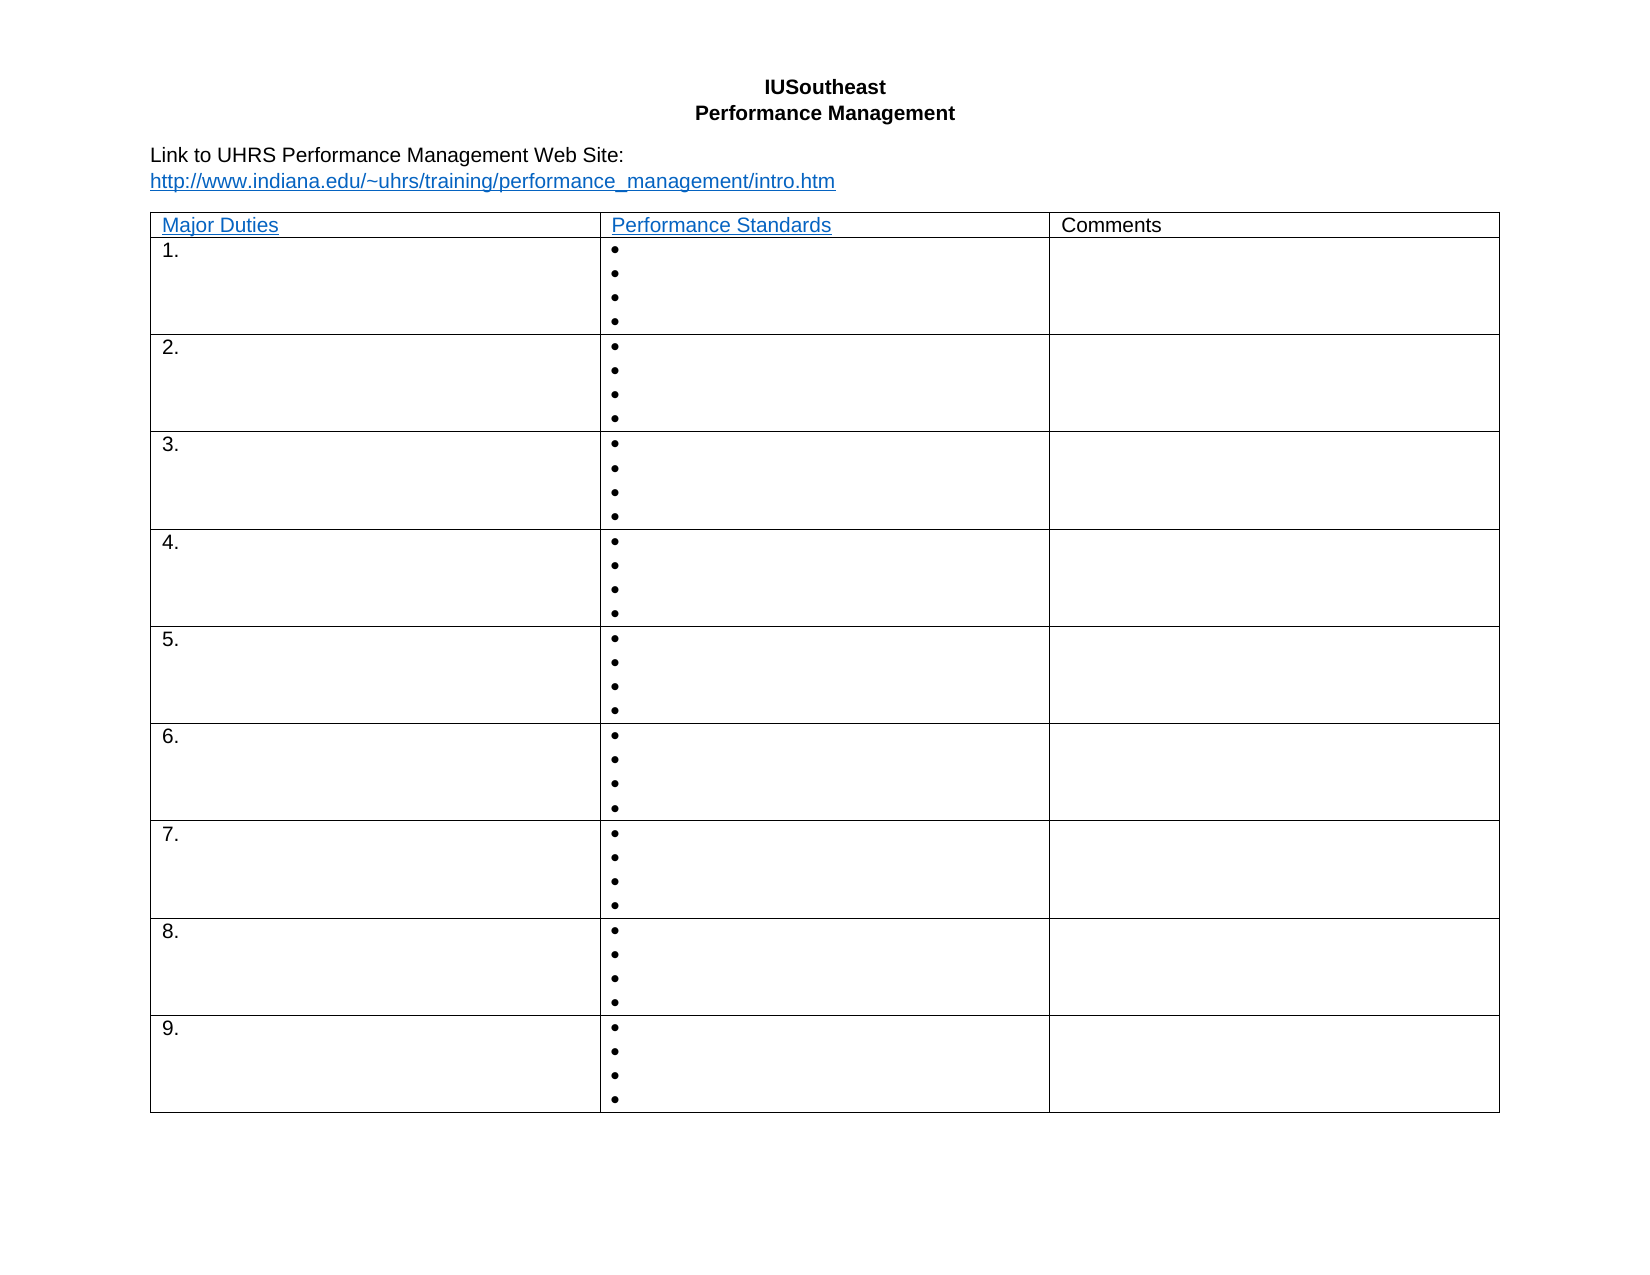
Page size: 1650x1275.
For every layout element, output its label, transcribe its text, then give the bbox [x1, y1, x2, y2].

table_cell 3. [151, 432, 600, 528]
table_cell [601, 335, 1049, 431]
table_cell [601, 238, 1049, 334]
table_cell 6. [151, 724, 600, 820]
table_cell [601, 530, 1049, 626]
table_cell [601, 1016, 1049, 1112]
table_cell [1050, 335, 1499, 431]
table_cell 9. [151, 1016, 600, 1112]
table_header Major Duties [151, 213, 600, 237]
table_cell [1050, 432, 1499, 528]
table_cell [1050, 238, 1499, 334]
table_cell [601, 627, 1049, 723]
table_cell 5. [151, 627, 600, 723]
table_cell [601, 821, 1049, 918]
table_cell [1050, 1016, 1499, 1112]
table_header Performance Standards [601, 213, 1049, 237]
table_cell 4. [151, 530, 600, 626]
table_cell [1050, 530, 1499, 626]
table_cell [601, 432, 1049, 528]
table_cell [1050, 724, 1499, 820]
table_cell [1050, 627, 1499, 723]
table_cell 8. [151, 919, 600, 1015]
text IUSoutheast [150, 75, 1500, 99]
table_cell [601, 724, 1049, 820]
table_header Comments [1050, 213, 1499, 237]
table_cell 1. [151, 238, 600, 334]
text Link to UHRS Performance Management Web Site: [150, 143, 1500, 167]
text http://www.indiana.edu/~uhrs/training/performance_management/intro.htm [150, 169, 1500, 193]
text Performance Management [150, 101, 1500, 125]
table_cell 2. [151, 335, 600, 431]
table_cell [1050, 919, 1499, 1015]
table_cell [601, 919, 1049, 1015]
table_cell [1050, 821, 1499, 918]
table_cell 7. [151, 821, 600, 918]
